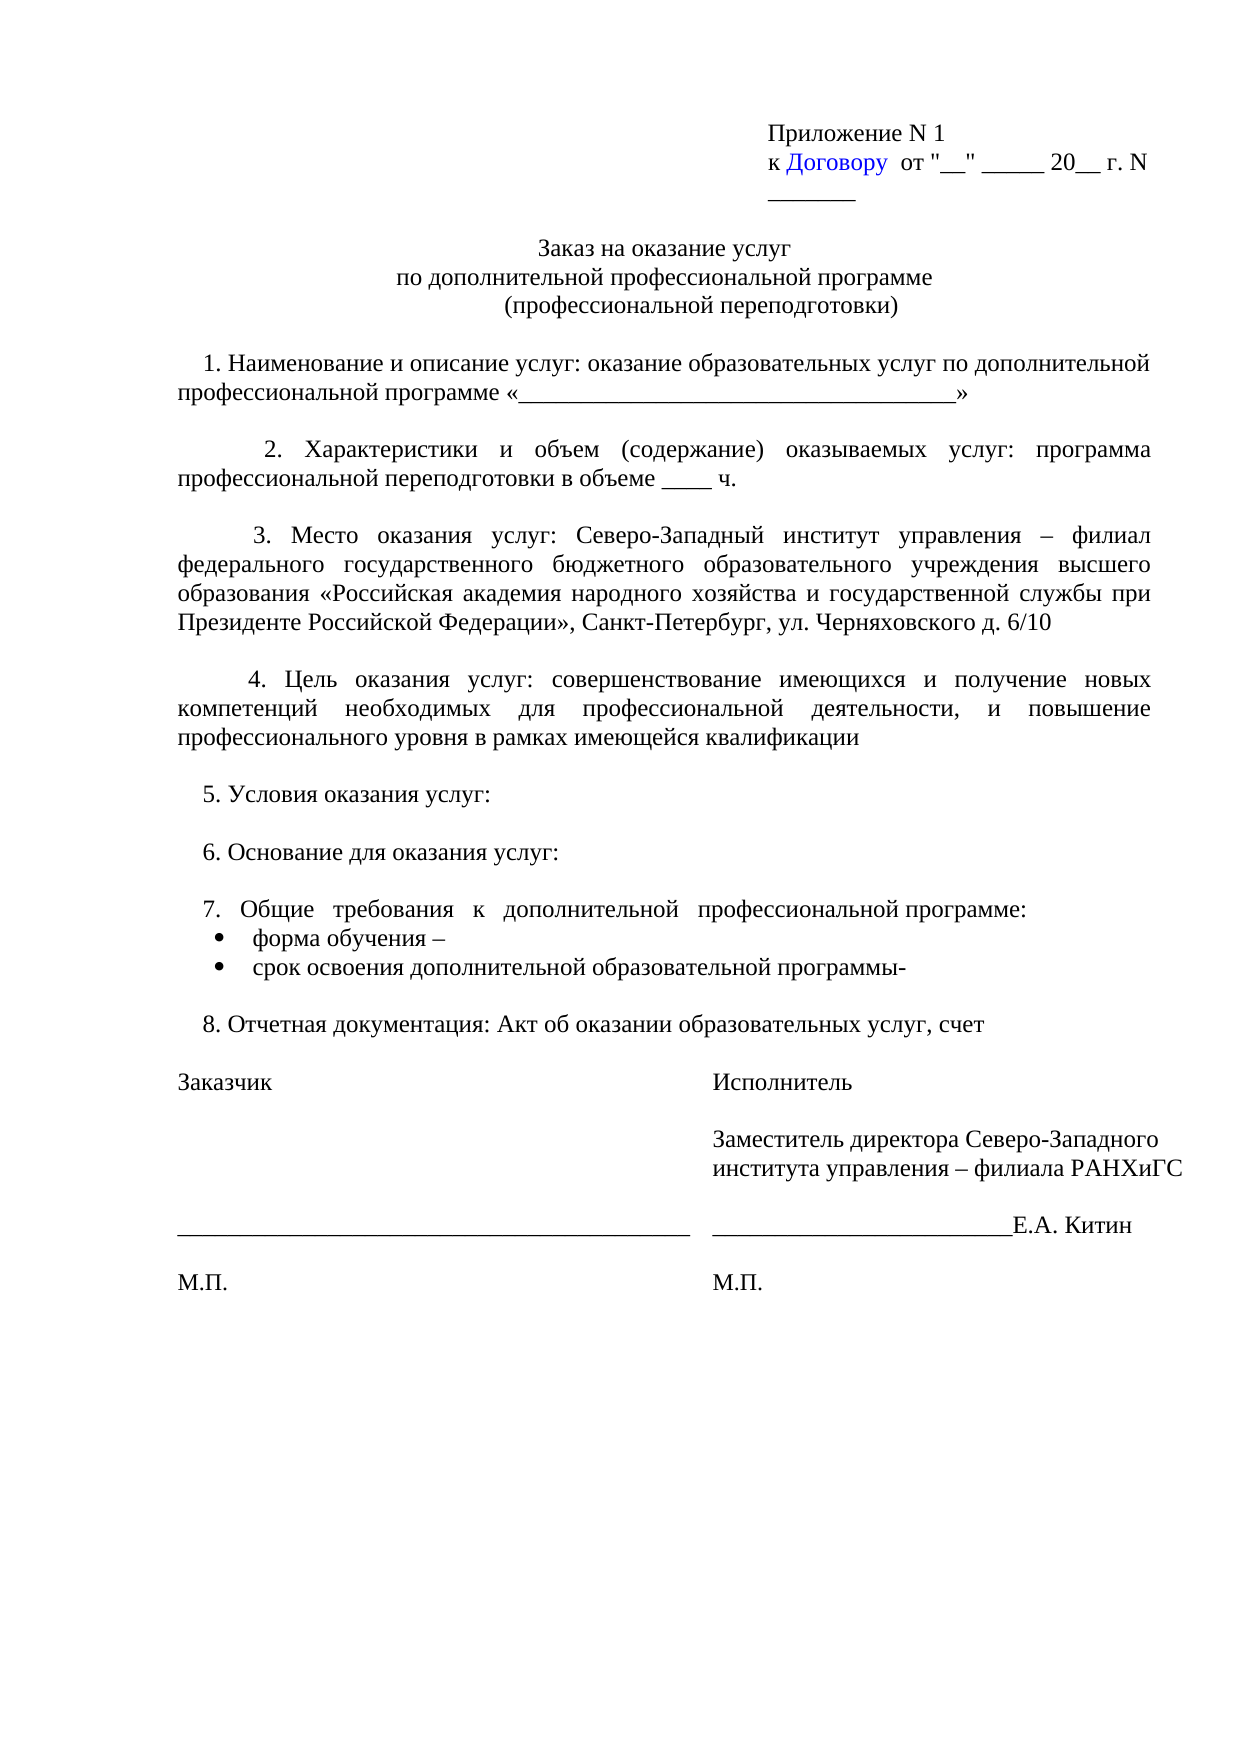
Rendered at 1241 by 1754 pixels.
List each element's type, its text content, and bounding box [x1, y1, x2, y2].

text 1. Наименование и описание услуг: оказание образовательных услуг по дополнительной профессиональной программе «___________________________________» [177, 348, 1152, 406]
text 7. Общие требования к дополнительной профессиональной программе: [177, 894, 1152, 923]
list форма обучения – [215, 923, 1152, 952]
text 4. Цель оказания услуг: совершенствование имеющихся и получение новых компетенций необходимых для профессиональной деятельности, и повышение профессионального уровня в рамках имеющейся квалификации [177, 664, 1152, 751]
table_cell М.П. [166, 1268, 701, 1296]
list срок освоения дополнительной образовательной программы- [215, 952, 1152, 981]
text 8. Отчетная документация: Акт об оказании образовательных услуг, счет [177, 1009, 1152, 1038]
table_header Заказчик [166, 1067, 701, 1124]
text 3. Место оказания услуг: Северо-Западный институт управления – филиал федерального государственного бюджетного образовательного учреждения высшего образования «Российская академия народного хозяйства и государственной службы при Президенте Российской Федерации», Санкт-Петербург, ул. Черняховского д. 6/10 [177, 521, 1152, 636]
text Заказ на оказание услуг [177, 233, 1152, 262]
table_header Исполнитель [701, 1067, 1196, 1124]
text к Договору от "__" _____ 20__ г. N _______ [768, 147, 1152, 204]
text 5. Условия оказания услуг: [177, 779, 1152, 808]
text 2. Характеристики и объем (содержание) оказываемых услуг: программа профессиональной переподготовки в объеме ____ ч. [177, 434, 1152, 492]
text по дополнительной профессиональной программе [177, 262, 1152, 291]
table_cell _________________________________________ [166, 1124, 701, 1268]
text 6. Основание для оказания услуг: [177, 837, 1152, 866]
table_cell Заместитель директора Северо-Западного института управления – филиала РАНХиГС ________________________Е.А. Китин [701, 1124, 1196, 1268]
text Приложение N 1 [693, 118, 1152, 147]
table_cell М.П. [701, 1268, 1196, 1296]
text (профессиональной переподготовки) [177, 291, 1152, 319]
